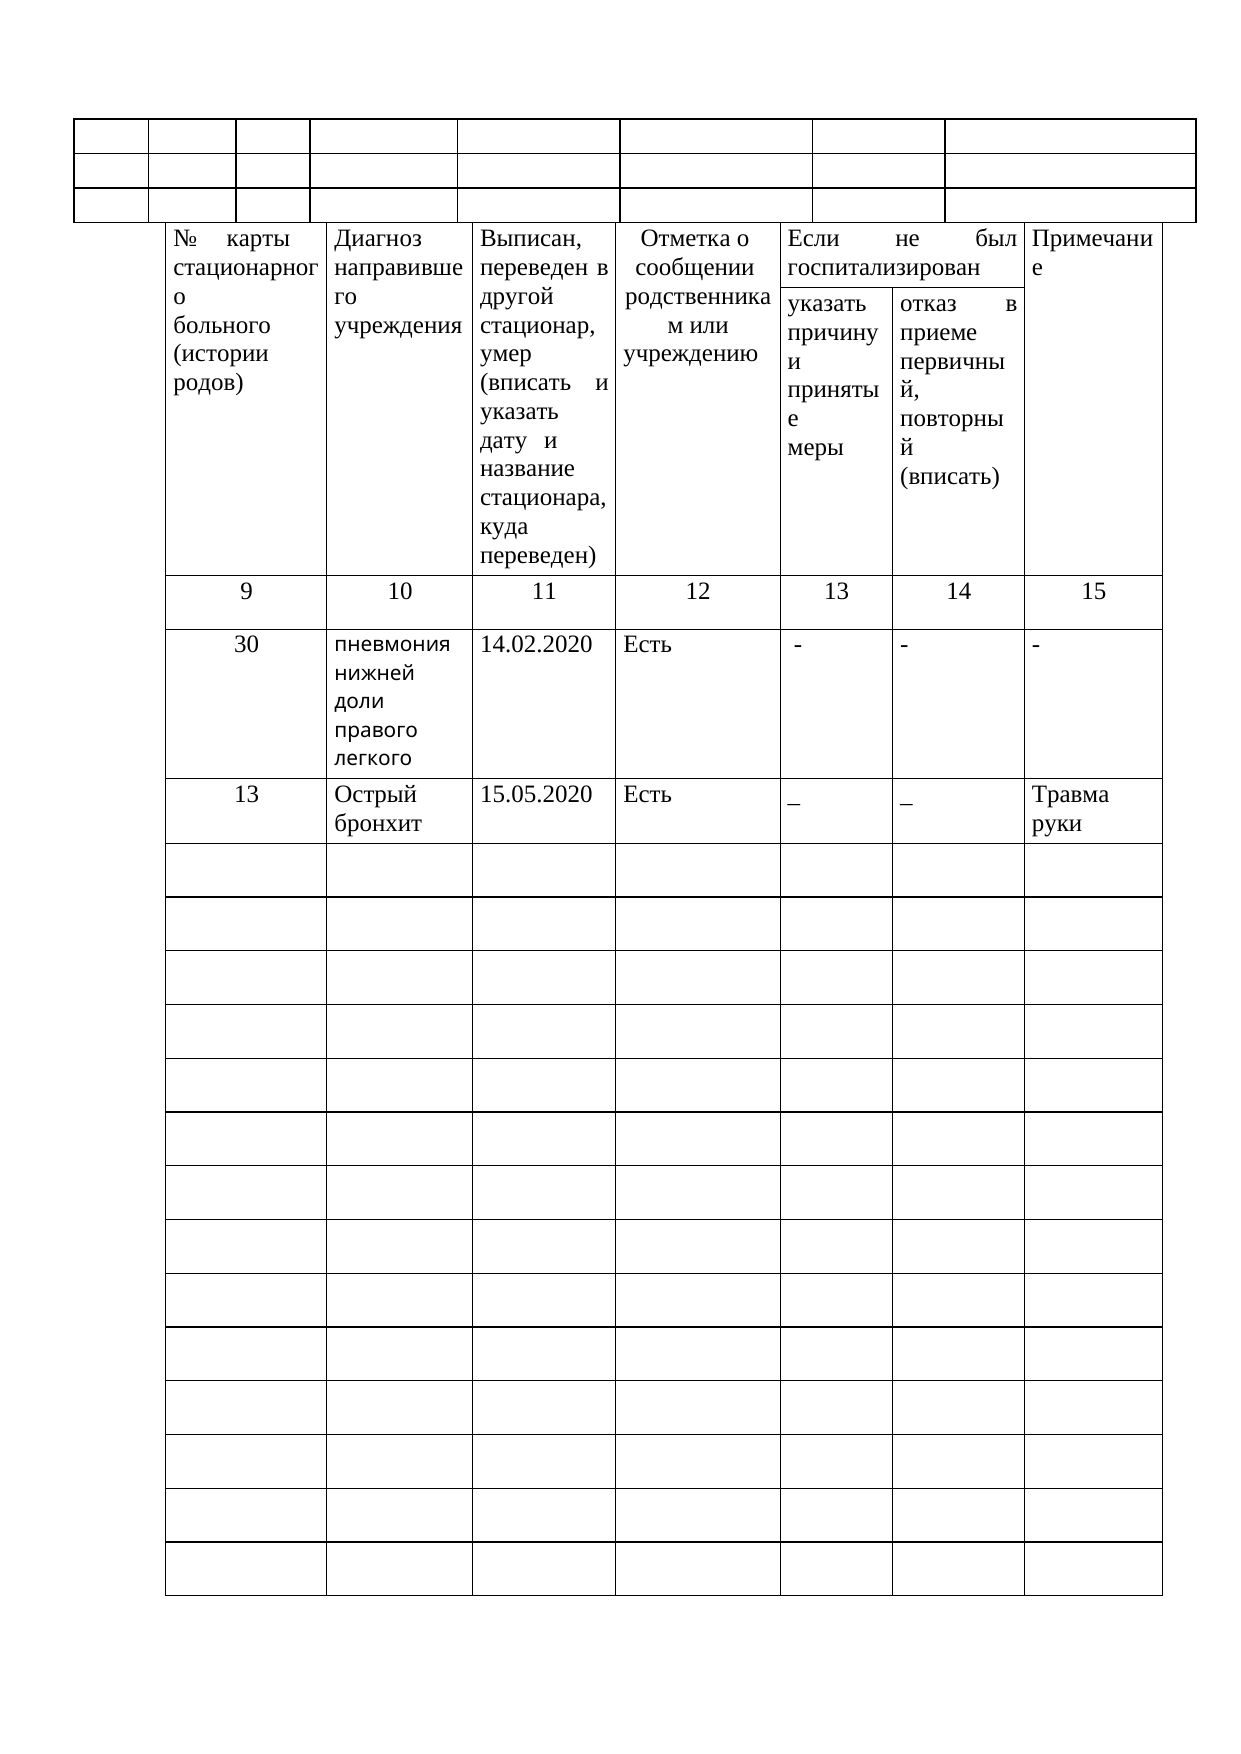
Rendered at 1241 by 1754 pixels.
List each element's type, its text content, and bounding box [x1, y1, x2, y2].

table_cell Острый бронхит [327, 779, 472, 843]
table_cell [327, 1543, 472, 1595]
table_cell Есть [616, 630, 780, 778]
table_cell [311, 154, 457, 187]
table_cell [946, 189, 1195, 222]
table_cell 13 [166, 779, 326, 843]
table_cell [1025, 1543, 1162, 1595]
table_cell 15 [1025, 576, 1162, 628]
table_cell [781, 1274, 892, 1326]
table_cell [149, 154, 235, 187]
table_cell [327, 1489, 472, 1541]
table_cell [473, 1113, 615, 1165]
table_cell [166, 1113, 326, 1165]
table_cell [781, 898, 892, 950]
table_cell [781, 1328, 892, 1380]
table_cell [327, 1166, 472, 1219]
table_cell [458, 154, 619, 187]
table_cell [893, 1543, 1024, 1595]
table_cell [781, 1059, 892, 1111]
table_cell [473, 1274, 615, 1326]
table_cell - [893, 630, 1024, 778]
table_cell [166, 1059, 326, 1111]
table_cell [1025, 1113, 1162, 1165]
table_cell [781, 1113, 892, 1165]
table_cell [473, 1220, 615, 1273]
table_cell [166, 1328, 326, 1380]
table_cell [1025, 1005, 1162, 1058]
table_cell [166, 898, 326, 950]
table_cell 11 [473, 576, 615, 628]
table_cell указать причину и принятые меры [781, 288, 892, 575]
table_cell 9 [166, 576, 326, 628]
table_cell [616, 898, 780, 950]
table_cell [473, 1435, 615, 1488]
table_cell [781, 1543, 892, 1595]
table_cell [458, 120, 619, 153]
table_cell [1025, 1274, 1162, 1326]
table_cell [893, 1381, 1024, 1434]
table_cell [473, 1059, 615, 1111]
table_cell [473, 844, 615, 896]
table_cell [473, 1489, 615, 1541]
table_cell [781, 1435, 892, 1488]
table_cell [781, 844, 892, 896]
table_cell [327, 1005, 472, 1058]
table_cell [781, 1005, 892, 1058]
table_cell [237, 154, 309, 187]
table_cell [1025, 1059, 1162, 1111]
table_cell 30 [166, 630, 326, 778]
table_cell [616, 1274, 780, 1326]
table_cell [327, 1328, 472, 1380]
table_cell [327, 1381, 472, 1434]
table_cell [166, 1274, 326, 1326]
table_cell [781, 1489, 892, 1541]
table_cell [1025, 1166, 1162, 1219]
table_cell Диагноз направившего учреждения [327, 223, 472, 575]
table_cell [621, 189, 812, 222]
table_cell [473, 951, 615, 1004]
table_cell № карты стационарного больного (истории родов) [166, 223, 326, 575]
table_cell [327, 1220, 472, 1273]
table_cell [616, 1113, 780, 1165]
table_cell [781, 1381, 892, 1434]
table_cell [166, 1220, 326, 1273]
table_cell [166, 1005, 326, 1058]
table_cell [75, 120, 148, 153]
table_cell [946, 154, 1195, 187]
table_cell [893, 1166, 1024, 1219]
table_cell пневмония нижней доли правого легкого [327, 630, 472, 778]
table_cell _ [893, 779, 1024, 843]
table_cell [781, 1220, 892, 1273]
table_cell [473, 1543, 615, 1595]
table_cell [616, 1543, 780, 1595]
table_cell [166, 951, 326, 1004]
table_cell [473, 1328, 615, 1380]
table_cell [893, 1328, 1024, 1380]
table_cell [237, 189, 309, 222]
table_cell [616, 1328, 780, 1380]
table_cell [616, 1489, 780, 1541]
table_cell [1025, 1435, 1162, 1488]
table_cell [327, 1435, 472, 1488]
table_cell [327, 1274, 472, 1326]
table_cell [621, 120, 812, 153]
table_cell [781, 951, 892, 1004]
table_cell отказ в приеме первичный, повторный (вписать) [893, 288, 1024, 575]
table_cell [813, 154, 944, 187]
table_cell [1025, 1489, 1162, 1541]
table_cell [327, 844, 472, 896]
table_cell Отметка о сообщении родственникам или учреждению [616, 223, 780, 575]
table_cell [458, 189, 619, 222]
table_cell [166, 1543, 326, 1595]
table_cell [1025, 1328, 1162, 1380]
table_cell [893, 1220, 1024, 1273]
table_cell 15.05.2020 [473, 779, 615, 843]
table_cell - [1025, 630, 1162, 778]
table_cell [893, 1113, 1024, 1165]
table_cell [813, 120, 944, 153]
table_cell [1025, 1220, 1162, 1273]
table_cell [327, 898, 472, 950]
table_cell [893, 1435, 1024, 1488]
table_cell [946, 120, 1195, 153]
table_cell [1025, 1381, 1162, 1434]
table_cell [813, 189, 944, 222]
table_cell [616, 1220, 780, 1273]
table_cell [473, 1005, 615, 1058]
table_cell [893, 1489, 1024, 1541]
table_cell 10 [327, 576, 472, 628]
table_cell Есть [616, 779, 780, 843]
table_cell - [781, 630, 892, 778]
table_cell [473, 1166, 615, 1219]
table_cell [473, 898, 615, 950]
table_cell [311, 120, 457, 153]
table_cell [473, 1381, 615, 1434]
table_cell [616, 1005, 780, 1058]
table_cell Травма руки [1025, 779, 1162, 843]
table_cell Выписан, переведен в другой стационар, умер (вписать и указать дату и название стационара, куда переведен) [473, 223, 615, 575]
table_cell [75, 154, 148, 187]
table_cell 14.02.2020 [473, 630, 615, 778]
table_cell [893, 1059, 1024, 1111]
table_cell [166, 844, 326, 896]
table_cell 12 [616, 576, 780, 628]
table_cell [616, 951, 780, 1004]
table_cell 14 [893, 576, 1024, 628]
table_cell [616, 1059, 780, 1111]
table_cell [327, 951, 472, 1004]
table_cell [893, 844, 1024, 896]
table_cell Если не был госпитализирован [781, 223, 1024, 287]
table_cell [893, 1005, 1024, 1058]
table_cell [893, 951, 1024, 1004]
table_cell [327, 1113, 472, 1165]
table_cell [166, 1435, 326, 1488]
table_cell [311, 189, 457, 222]
table_cell [166, 1166, 326, 1219]
table_cell [616, 844, 780, 896]
table_cell [166, 1381, 326, 1434]
table_cell 13 [781, 576, 892, 628]
table_cell [237, 120, 309, 153]
table_cell [1025, 898, 1162, 950]
table_cell [75, 189, 148, 222]
table_cell [616, 1435, 780, 1488]
table_cell [149, 120, 235, 153]
table_cell [893, 898, 1024, 950]
table_cell [166, 1489, 326, 1541]
table_cell [781, 1166, 892, 1219]
table_cell _ [781, 779, 892, 843]
table_cell Примечание [1025, 223, 1162, 575]
table_cell [893, 1274, 1024, 1326]
table_cell [1025, 844, 1162, 896]
table_cell [1025, 951, 1162, 1004]
table_cell [621, 154, 812, 187]
table_cell [327, 1059, 472, 1111]
table_cell [149, 189, 235, 222]
table_cell [616, 1381, 780, 1434]
table_cell [616, 1166, 780, 1219]
